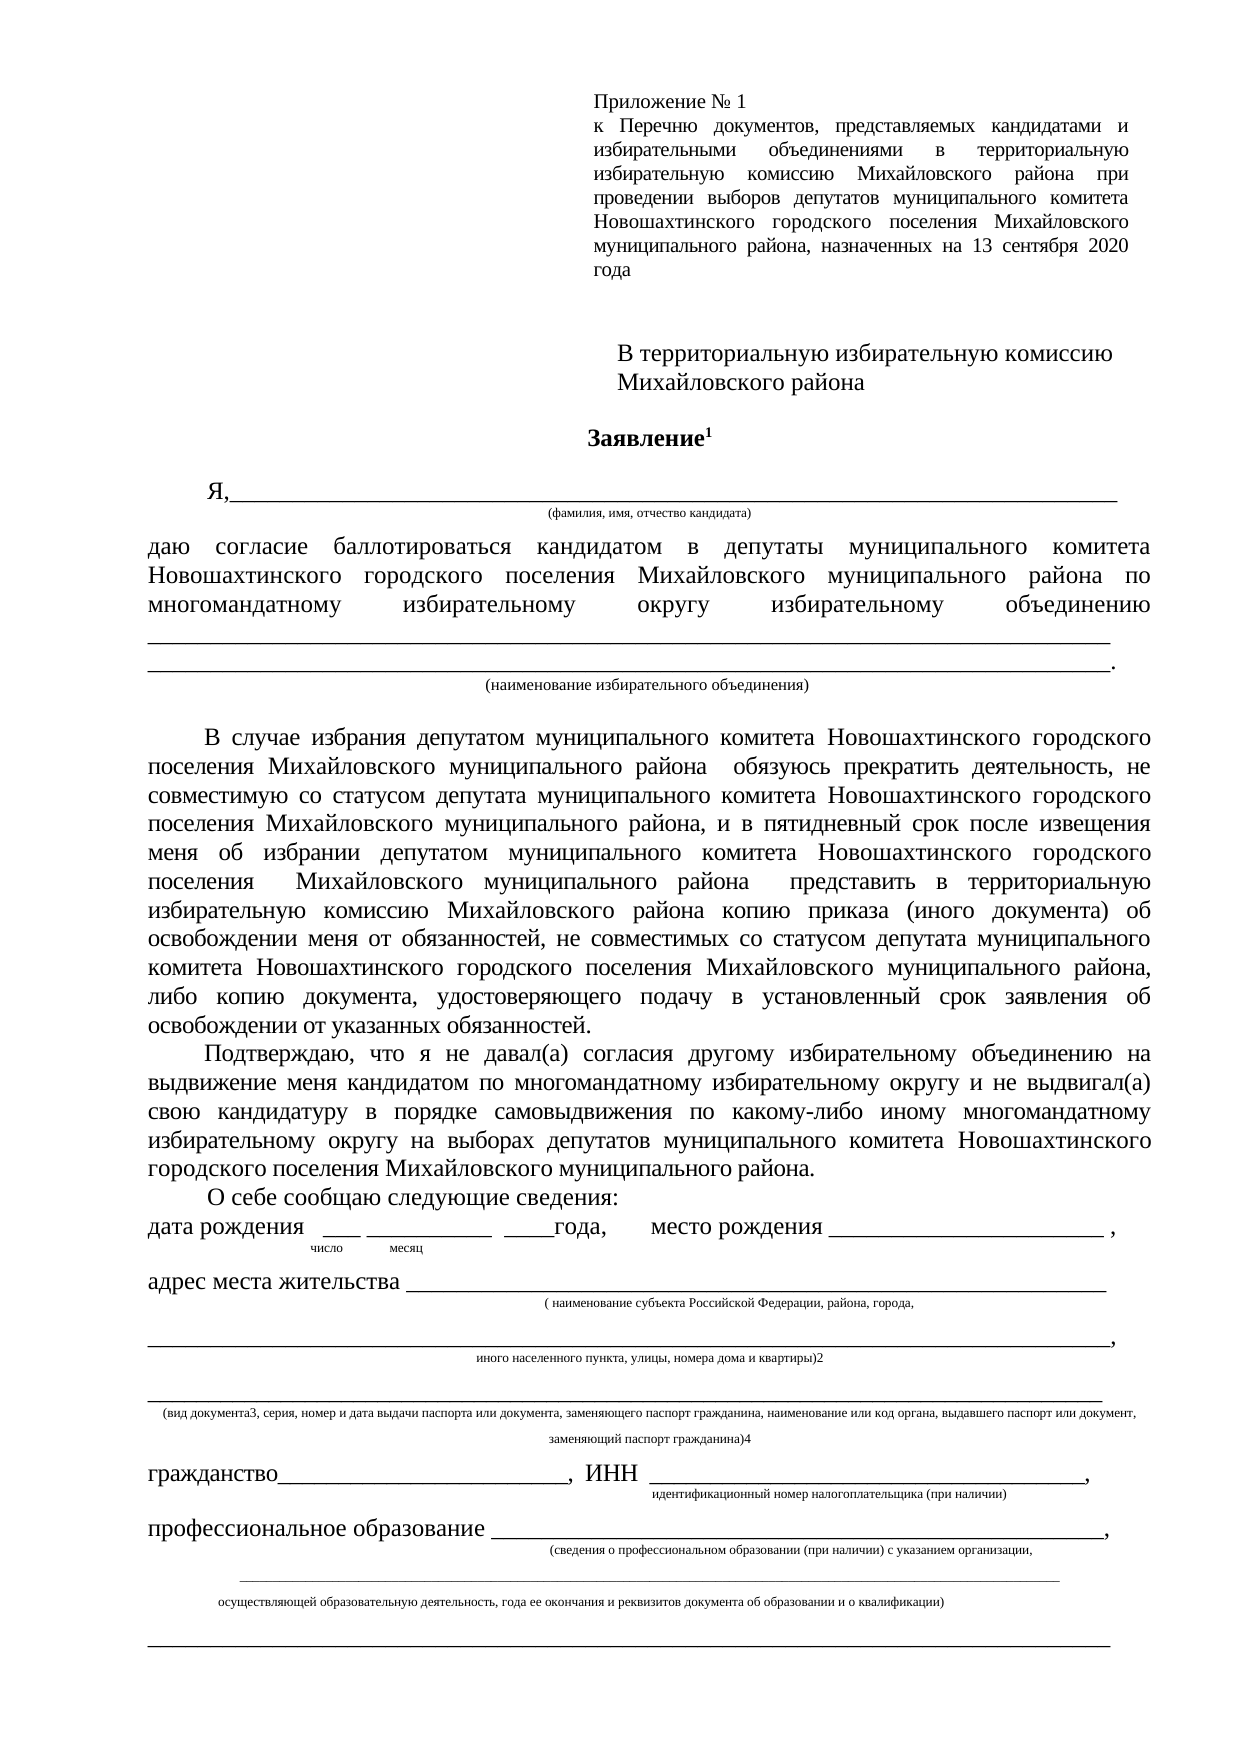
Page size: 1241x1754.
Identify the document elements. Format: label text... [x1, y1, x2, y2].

text _____________________________________________________________________________, [148, 1321, 1152, 1350]
text дата рождения ___ __________ ____года, место рождения ______________________ , [148, 1211, 1152, 1240]
text иного населенного пункта, улицы, номера дома и квартиры)2 [148, 1350, 1152, 1376]
text (наименование избирательного объединения) [148, 675, 1152, 694]
text адрес места жительства ________________________________________________________ [148, 1266, 1152, 1295]
table_cell В территориальную избирательную комиссию Михайловского района [591, 281, 1152, 423]
table_header Приложение № 1 к Перечню документов, представляемых кандидатами и избирательными объединениями в территориальную избирательную комиссию Михайловского района при проведении выборов депутатов муниципального комитета Новошахтинского городского поселения Михайловского муниципального района, назначенных на 13 сентября 2020 года [582, 89, 1140, 281]
text _______________________________________________________________________________ [148, 1376, 1152, 1405]
text ( наименование субъекта Российской Федерации, района, города, [148, 1295, 1152, 1321]
text (сведения о профессиональном образовании (при наличии) с указанием организации, [148, 1542, 1152, 1568]
text идентификационный номер налогоплательщика (при наличии) [148, 1487, 1152, 1513]
text профессиональное образование _________________________________________________, [148, 1513, 1152, 1542]
text В случае избрания депутатом муниципального комитета Новошахтинского городского поселения Михайловского муниципального района обязуюсь прекратить деятельность, не совместимую со статусом депутата муниципального комитета Новошахтинского городского поселения Михайловского муниципального района, и в пятидневный срок после извещения меня об избрании депутатом муниципального комитета Новошахтинского городского поселения Михайловского муниципального района представить в территориальную избирательную комиссию Михайловского района копию приказа (иного документа) об освобождении меня от обязанностей, не совместимых со статусом депутата муниципального комитета Новошахтинского городского поселения Михайловского муниципального района, либо копию документа, удостоверяющего подачу в установленный срок заявления об освобождении от указанных обязанностей. [148, 722, 1152, 1038]
text (фамилия, имя, отчество кандидата) [148, 505, 1152, 531]
text _____________________________________________________________________________. [148, 646, 1152, 675]
text осуществляющей образовательную деятельность, года ее окончания и реквизитов документа об образовании и о квалификации) [148, 1594, 1152, 1621]
text даю согласие баллотироваться кандидатом в депутаты муниципального комитета Новошахтинского городского поселения Михайловского муниципального района по многомандатному избирательному округу избирательному объединению _____________________________________________________________________________ [148, 531, 1152, 646]
text Подтверждаю, что я не давал(а) согласия другому избирательному объединению на выдвижение меня кандидатом по многомандатному избирательному округу и не выдвигал(а) свою кандидатуру в порядке самовыдвижения по какому-либо иному многомандатному избирательному округу на выборах депутатов муниципального комитета Новошахтинского городского поселения Михайловского муниципального района. [148, 1038, 1152, 1182]
text Я,_______________________________________________________________________ [148, 476, 1152, 505]
text Заявление1 [148, 423, 1152, 452]
text число месяц [148, 1240, 1152, 1266]
text гражданство________________________, ИНН ____________________________________, [148, 1458, 1152, 1487]
text (вид документа3, серия, номер и дата выдачи паспорта или документа, заменяющего паспорт гражданина, наименование или код органа, выдавшего паспорт или документ, заменяющий паспорт гражданина)4 [148, 1405, 1152, 1458]
text ____________________________________________________________________________________________________________________________ [148, 1568, 1152, 1594]
text _____________________________________________________________________________ [148, 1621, 1152, 1649]
text О себе сообщаю следующие сведения: [148, 1182, 1152, 1211]
